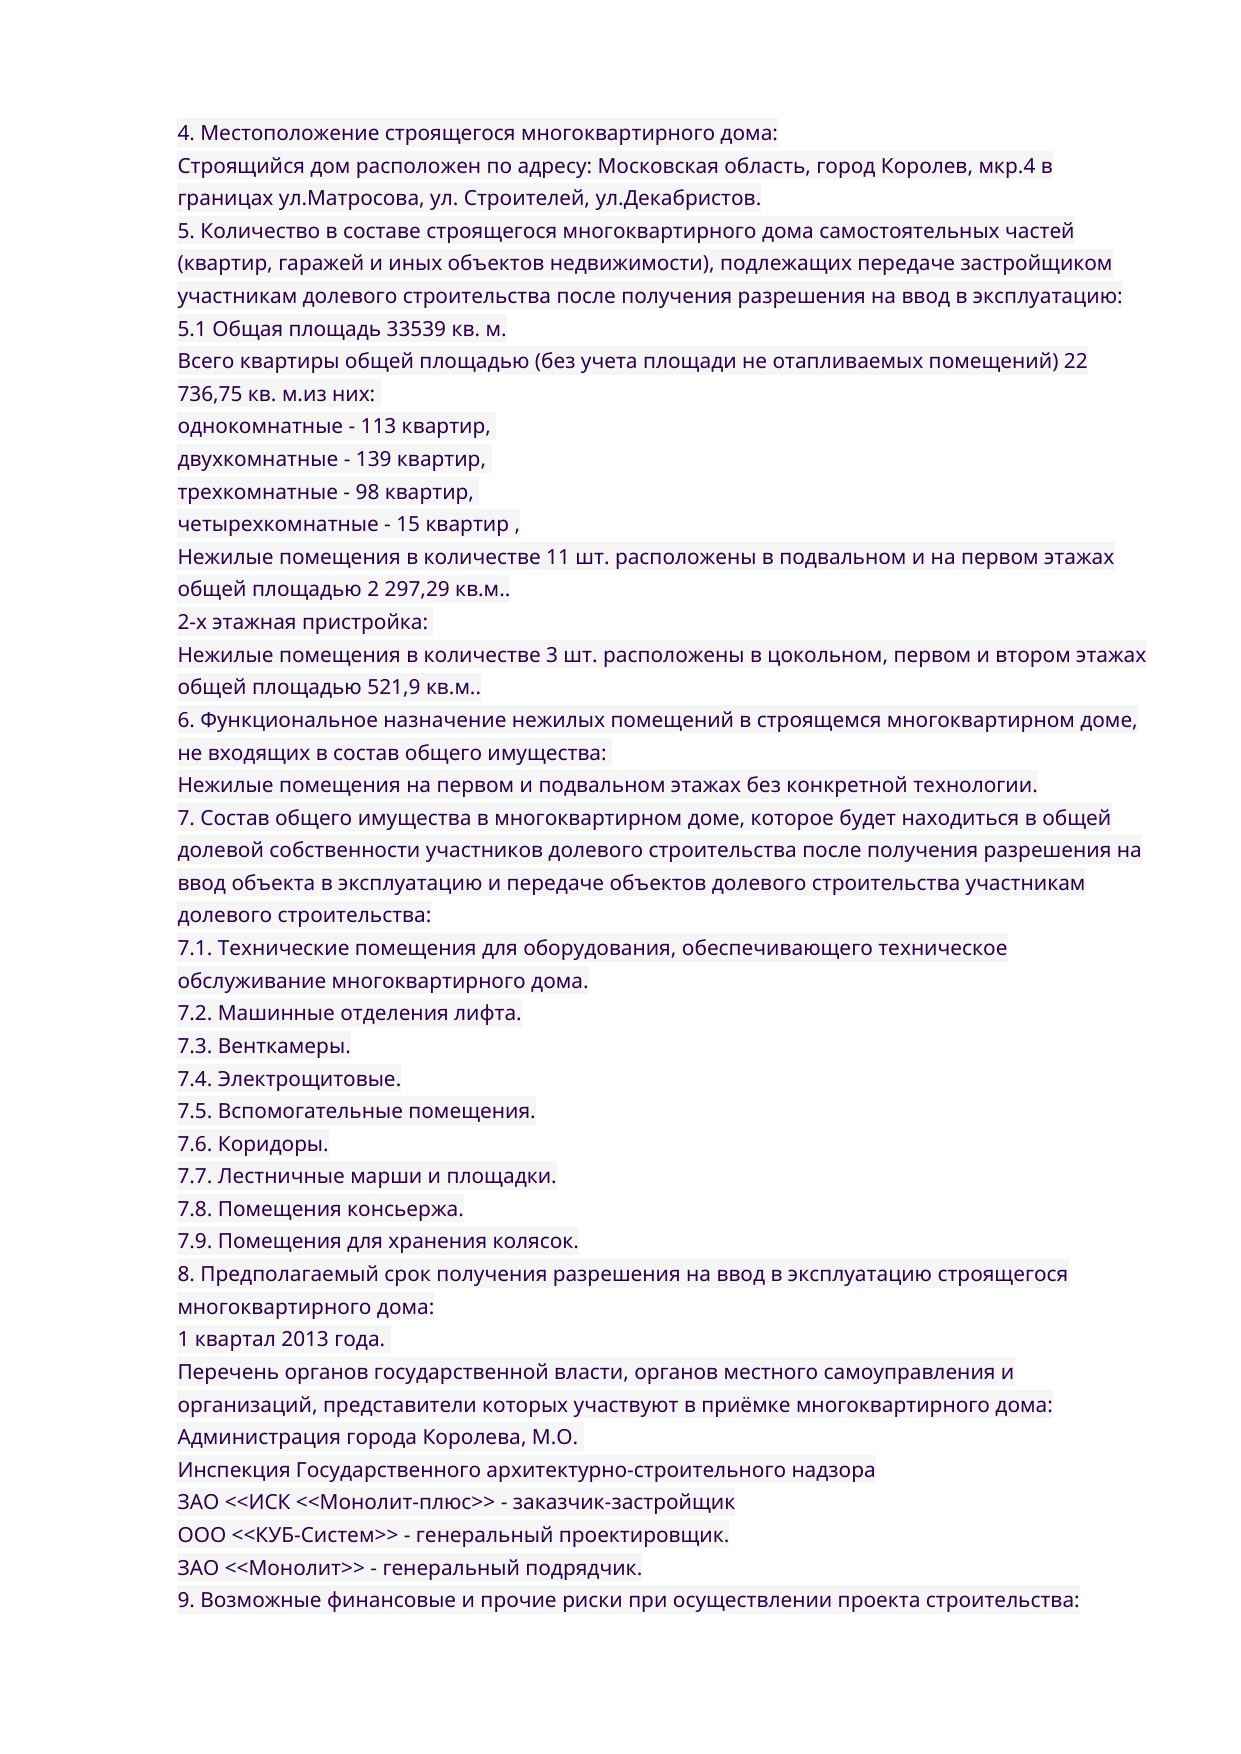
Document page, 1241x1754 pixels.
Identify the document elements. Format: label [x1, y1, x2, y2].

text [177, 118, 1152, 1614]
